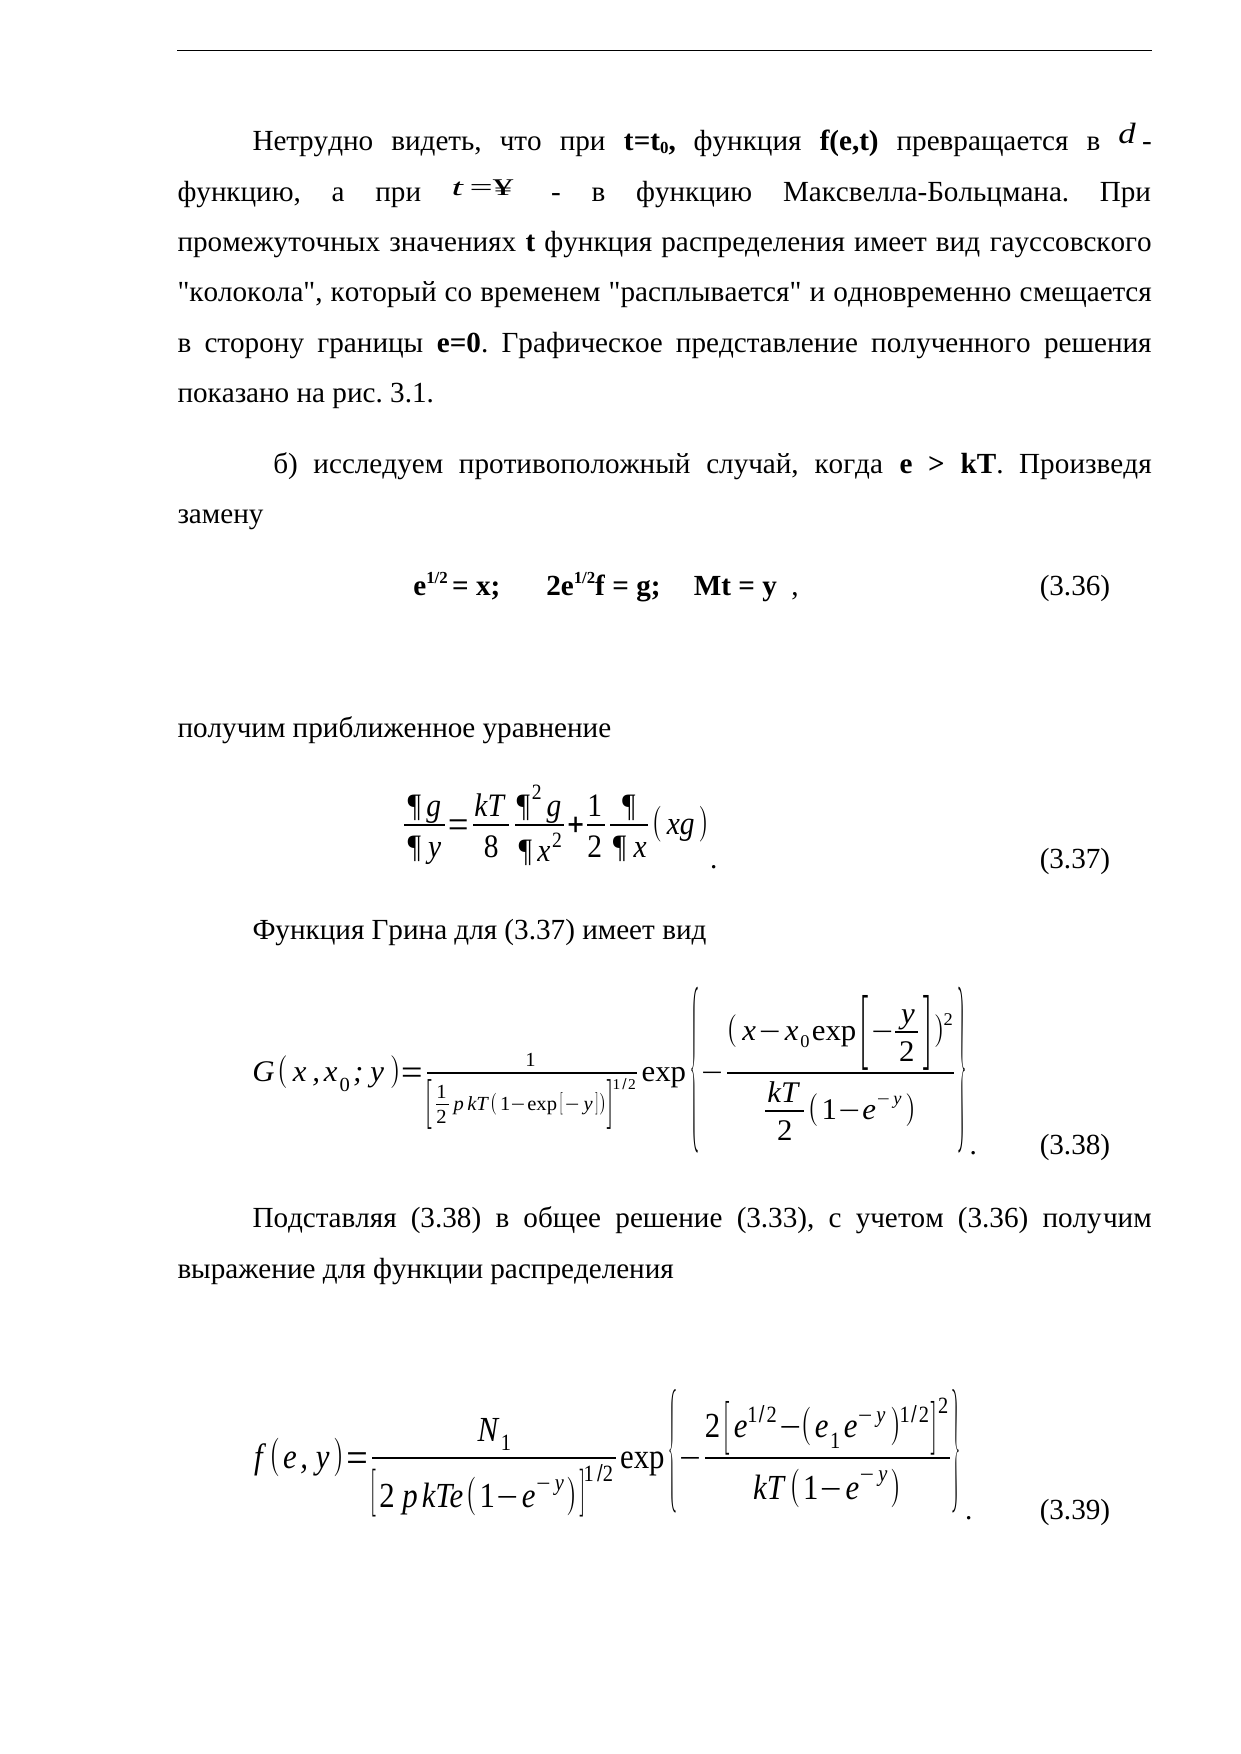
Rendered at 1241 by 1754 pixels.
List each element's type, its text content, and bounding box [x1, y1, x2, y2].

text Подставляя (3.38) в общее решение (3.33), с учетом (3.36) получим выражение для функции распределения [177, 1200, 1152, 1284]
text e1/2 = x; 2e1/2f = g; Mt = y , (3.36) [177, 568, 1152, 601]
text . (3.39) [177, 1387, 1152, 1526]
text получим приближенное уравнение [177, 710, 1124, 743]
text . (3.38) [177, 986, 1152, 1161]
text Нетрудно видеть, что при t=t0, функция f(e,t) превращается в -функцию, а при - в функцию Максвелла-Больцмана. При промежуточных значениях t функция распределения имеет вид гауссовcкого "колокола", который со временем "расплывается" и одновременно смещается в сторону границы e=0. Графическое представление полученного решения показано на рис. 3.1. [177, 118, 1152, 409]
text Функция Грина для (3.37) имеет вид [177, 912, 1152, 946]
text б) исследуем противоположный случай, когда е > kТ. Произведя замену [177, 446, 1152, 530]
text . (3.37) [327, 781, 1152, 875]
